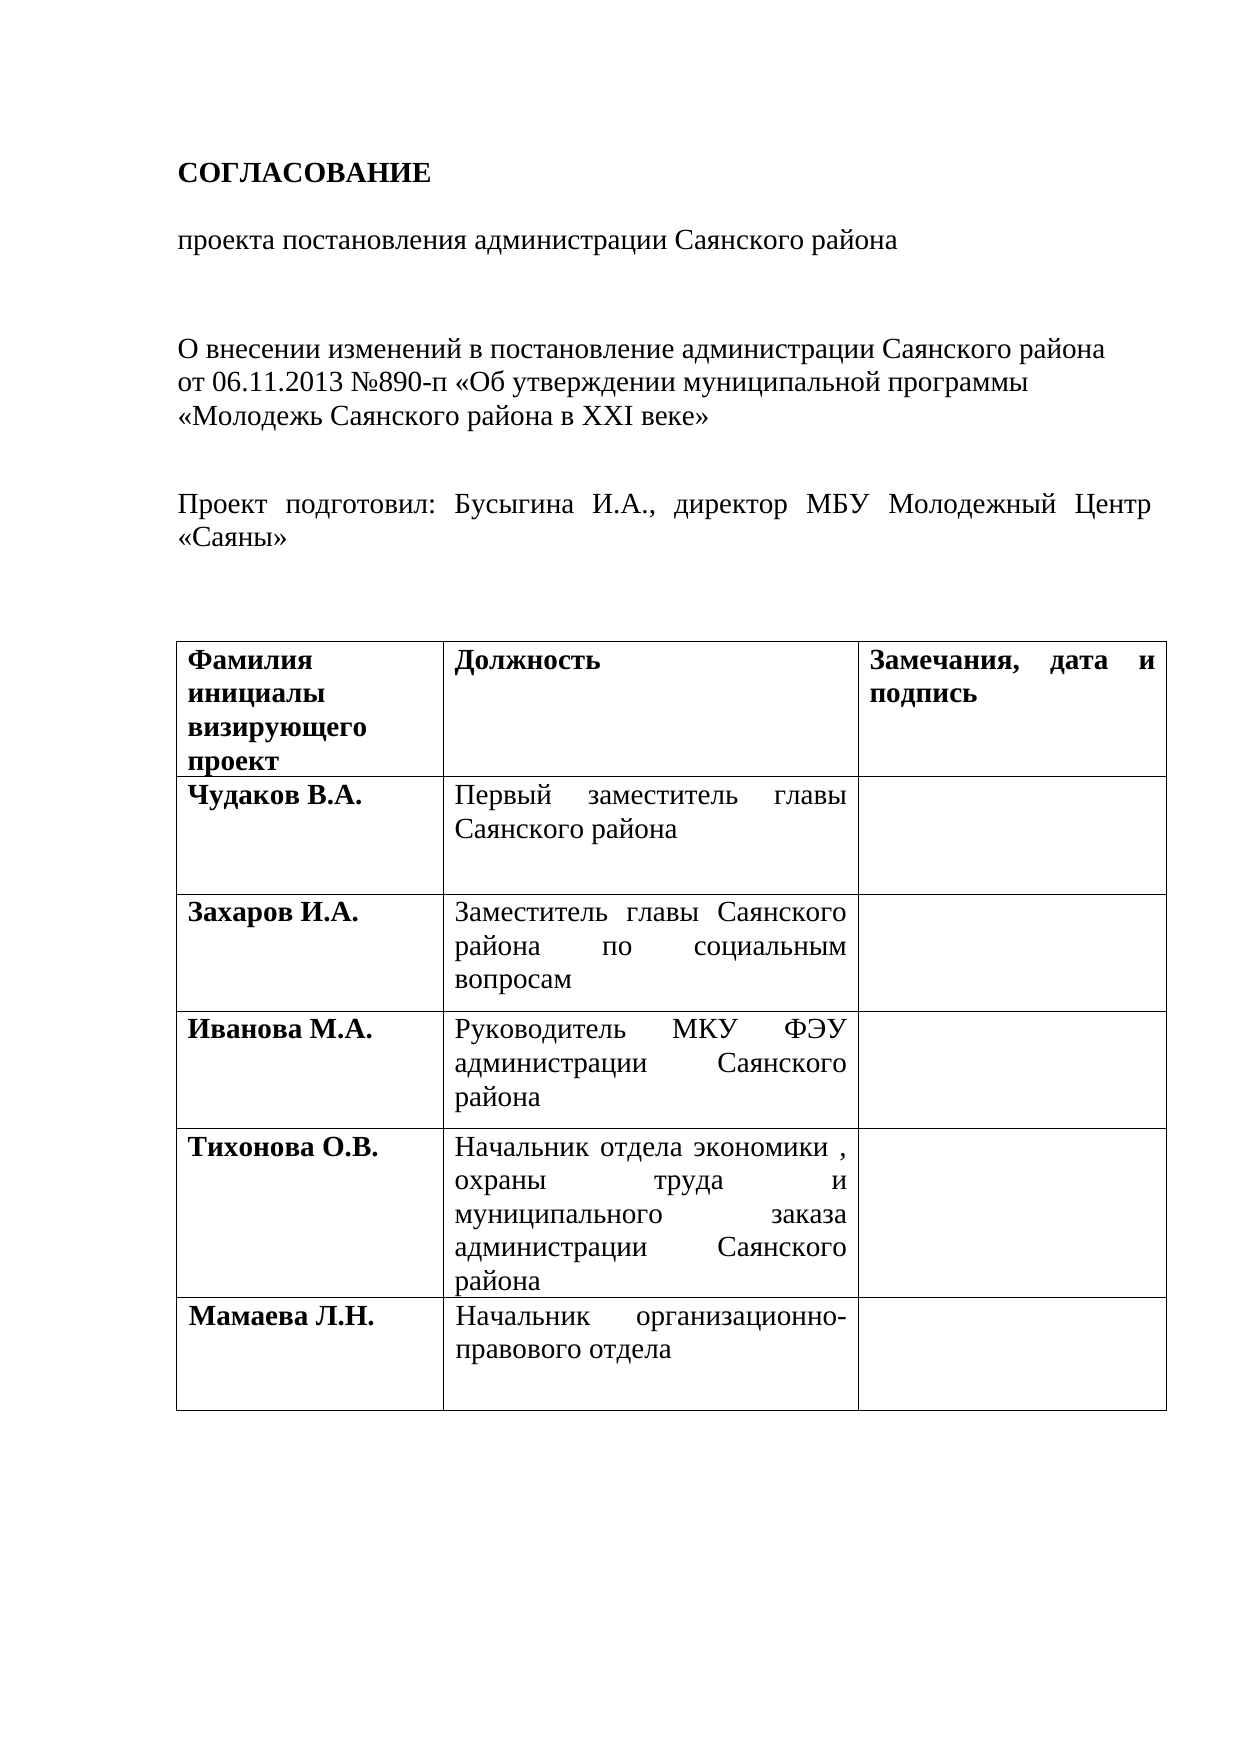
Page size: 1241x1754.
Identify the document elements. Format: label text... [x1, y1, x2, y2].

table_cell Захаров И.А. [177, 895, 443, 1011]
table_cell Мамаева Л.Н. [177, 1298, 443, 1410]
text проекта постановления администрации Саянского района [177, 222, 1152, 256]
table_cell [859, 1298, 1166, 1410]
table_cell Начальник отдела экономики , охраны труда и муниципального заказа администрации Саянского района [444, 1129, 858, 1297]
text СОГЛАСОВАНИЕ [177, 155, 1152, 189]
table_cell Заместитель главы Саянского района по социальным вопросам [444, 895, 858, 1011]
table_cell [859, 895, 1166, 1011]
table_cell [859, 1012, 1166, 1128]
table_header Должность [444, 642, 858, 776]
table_header Фамилия инициалы визирующего проект [177, 642, 443, 776]
text О внесении изменений в постановление администрации Саянского района [177, 331, 1152, 364]
table_cell Чудаков В.А. [177, 777, 443, 893]
text Проект подготовил: Бусыгина И.А., директор МБУ Молодежный Центр «Саяны» [177, 486, 1152, 553]
table_cell [859, 777, 1166, 893]
table_cell Руководитель МКУ ФЭУ администрации Саянского района [444, 1012, 858, 1128]
table_cell Первый заместитель главы Саянского района [444, 777, 858, 893]
table_cell Тихонова О.В. [177, 1129, 443, 1297]
text «Молодежь Саянского района в XXI веке» [177, 398, 1152, 432]
text от 06.11.2013 №890-п «Об утверждении муниципальной программы [177, 364, 1152, 398]
table_cell Иванова М.А. [177, 1012, 443, 1128]
table_cell Начальник организационно-правового отдела [444, 1298, 858, 1410]
table_cell [859, 1129, 1166, 1297]
table_header Замечания, дата и подпись [859, 642, 1166, 776]
